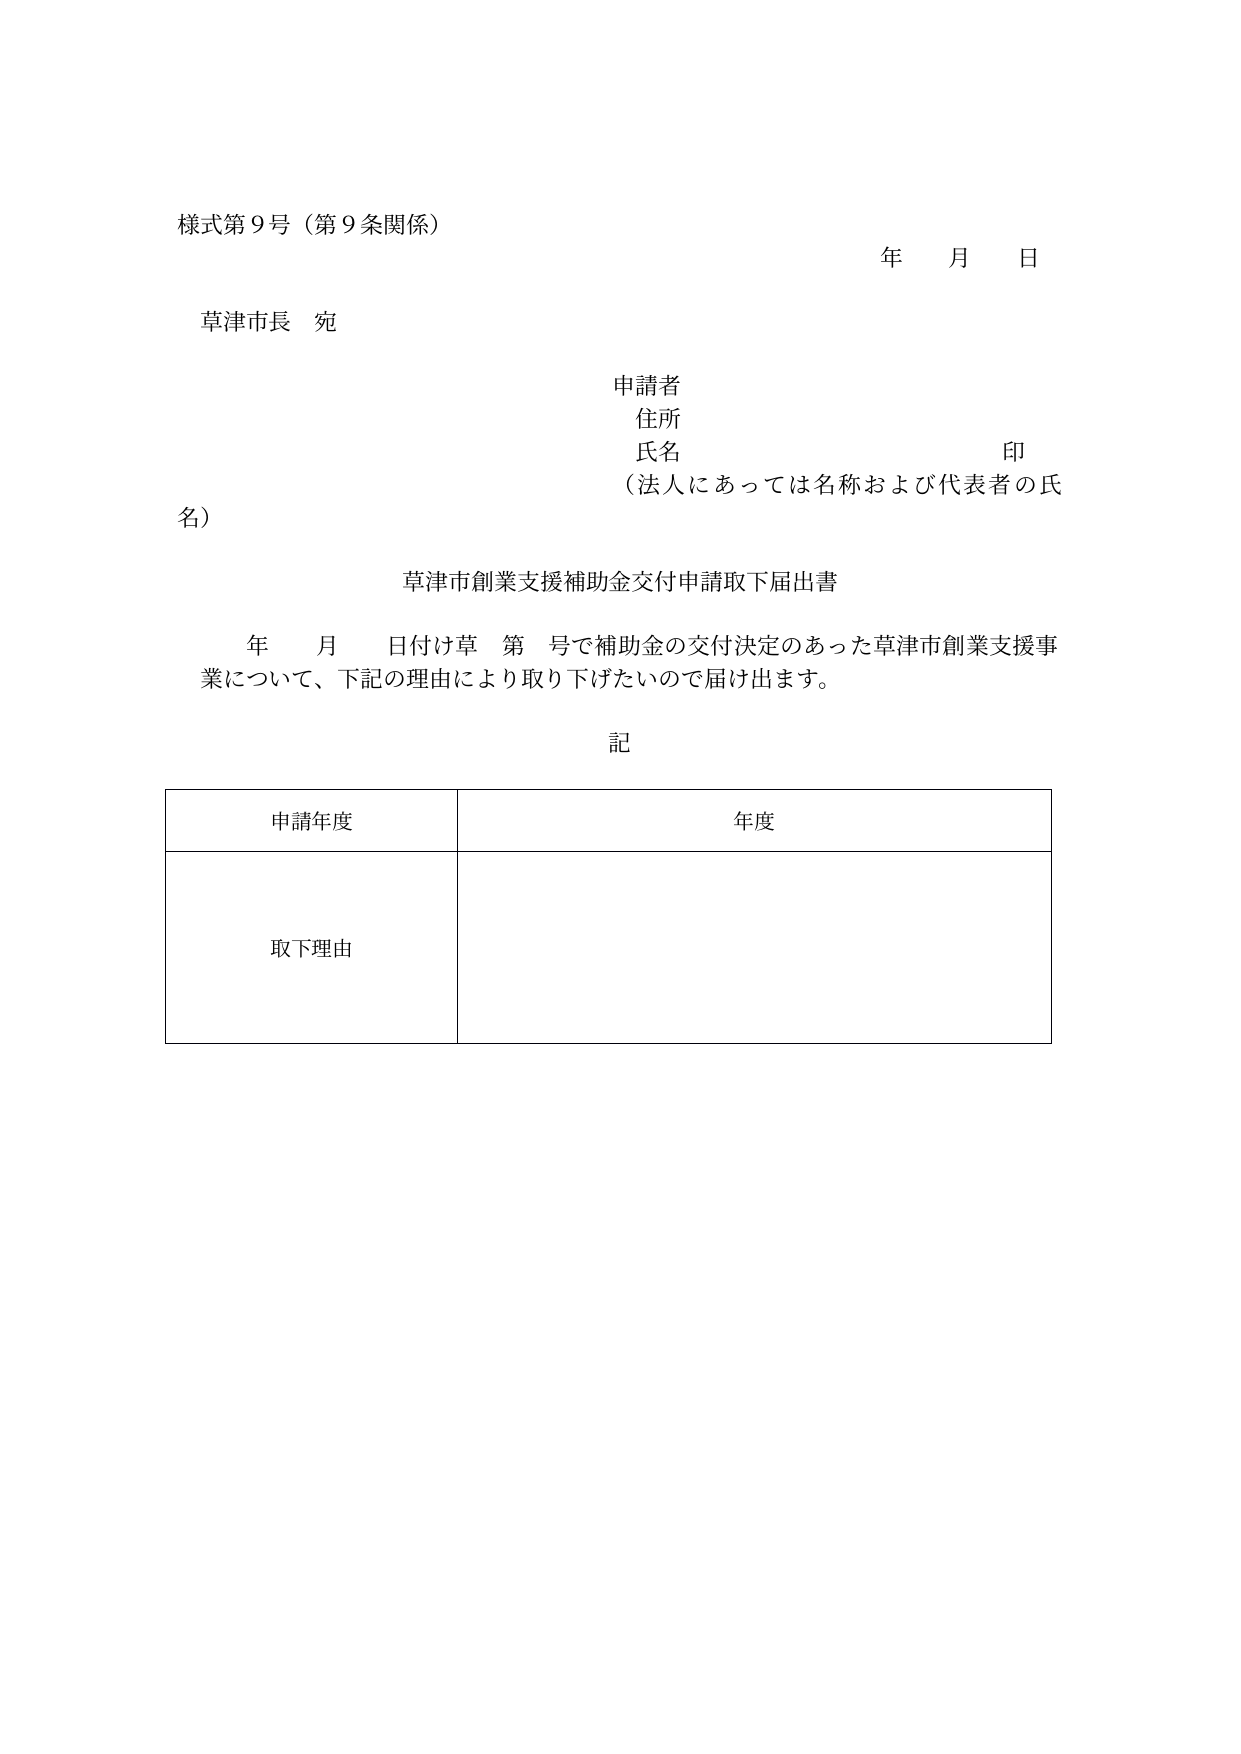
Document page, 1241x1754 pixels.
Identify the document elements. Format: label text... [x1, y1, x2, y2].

text 記 [177, 725, 1063, 758]
text 年 月 日付け草 第 号で補助金の交付決定のあった草津市創業支援事業について、下記の理由により取り下げたいので届け出ます。 [177, 628, 1063, 694]
table_header 申請年度 [166, 790, 457, 851]
text 年 月 日 [177, 239, 1040, 272]
text 草津市創業支援補助金交付申請取下届出書 [177, 564, 1063, 597]
text （法人にあっては名称および代表者の氏名） [177, 467, 1063, 532]
text 様式第９号（第９条関係） [177, 207, 1063, 239]
text 住所 [177, 401, 1063, 434]
text 草津市長 宛 [177, 304, 1063, 337]
table_cell [458, 852, 1051, 1042]
text 氏名 印 [177, 434, 1063, 467]
table_header 年度 [458, 790, 1051, 851]
text 申請者 [177, 368, 1019, 401]
table_cell 取下理由 [166, 852, 457, 1042]
